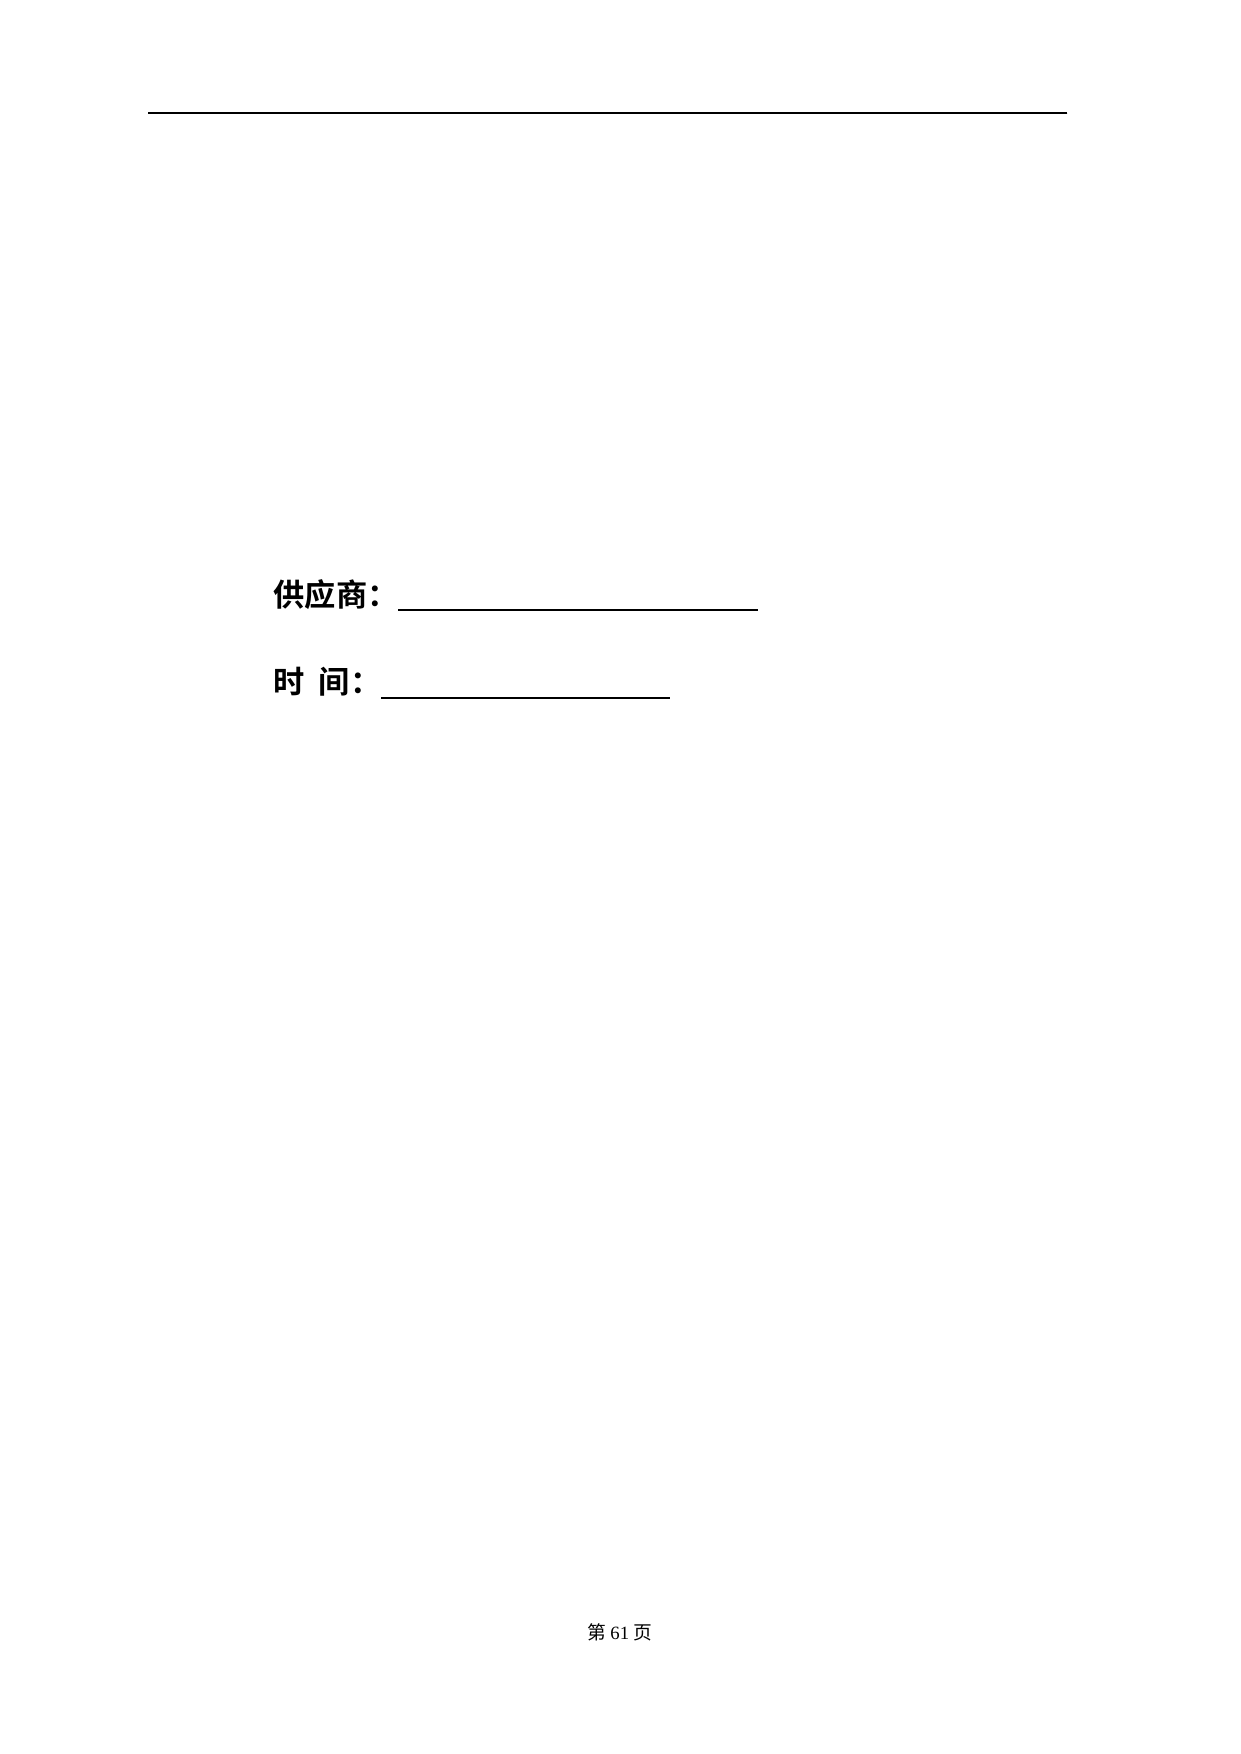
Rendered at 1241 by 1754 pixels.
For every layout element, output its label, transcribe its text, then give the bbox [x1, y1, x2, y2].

text 供应商： [148, 560, 1092, 625]
text 时 间： [148, 648, 1092, 713]
